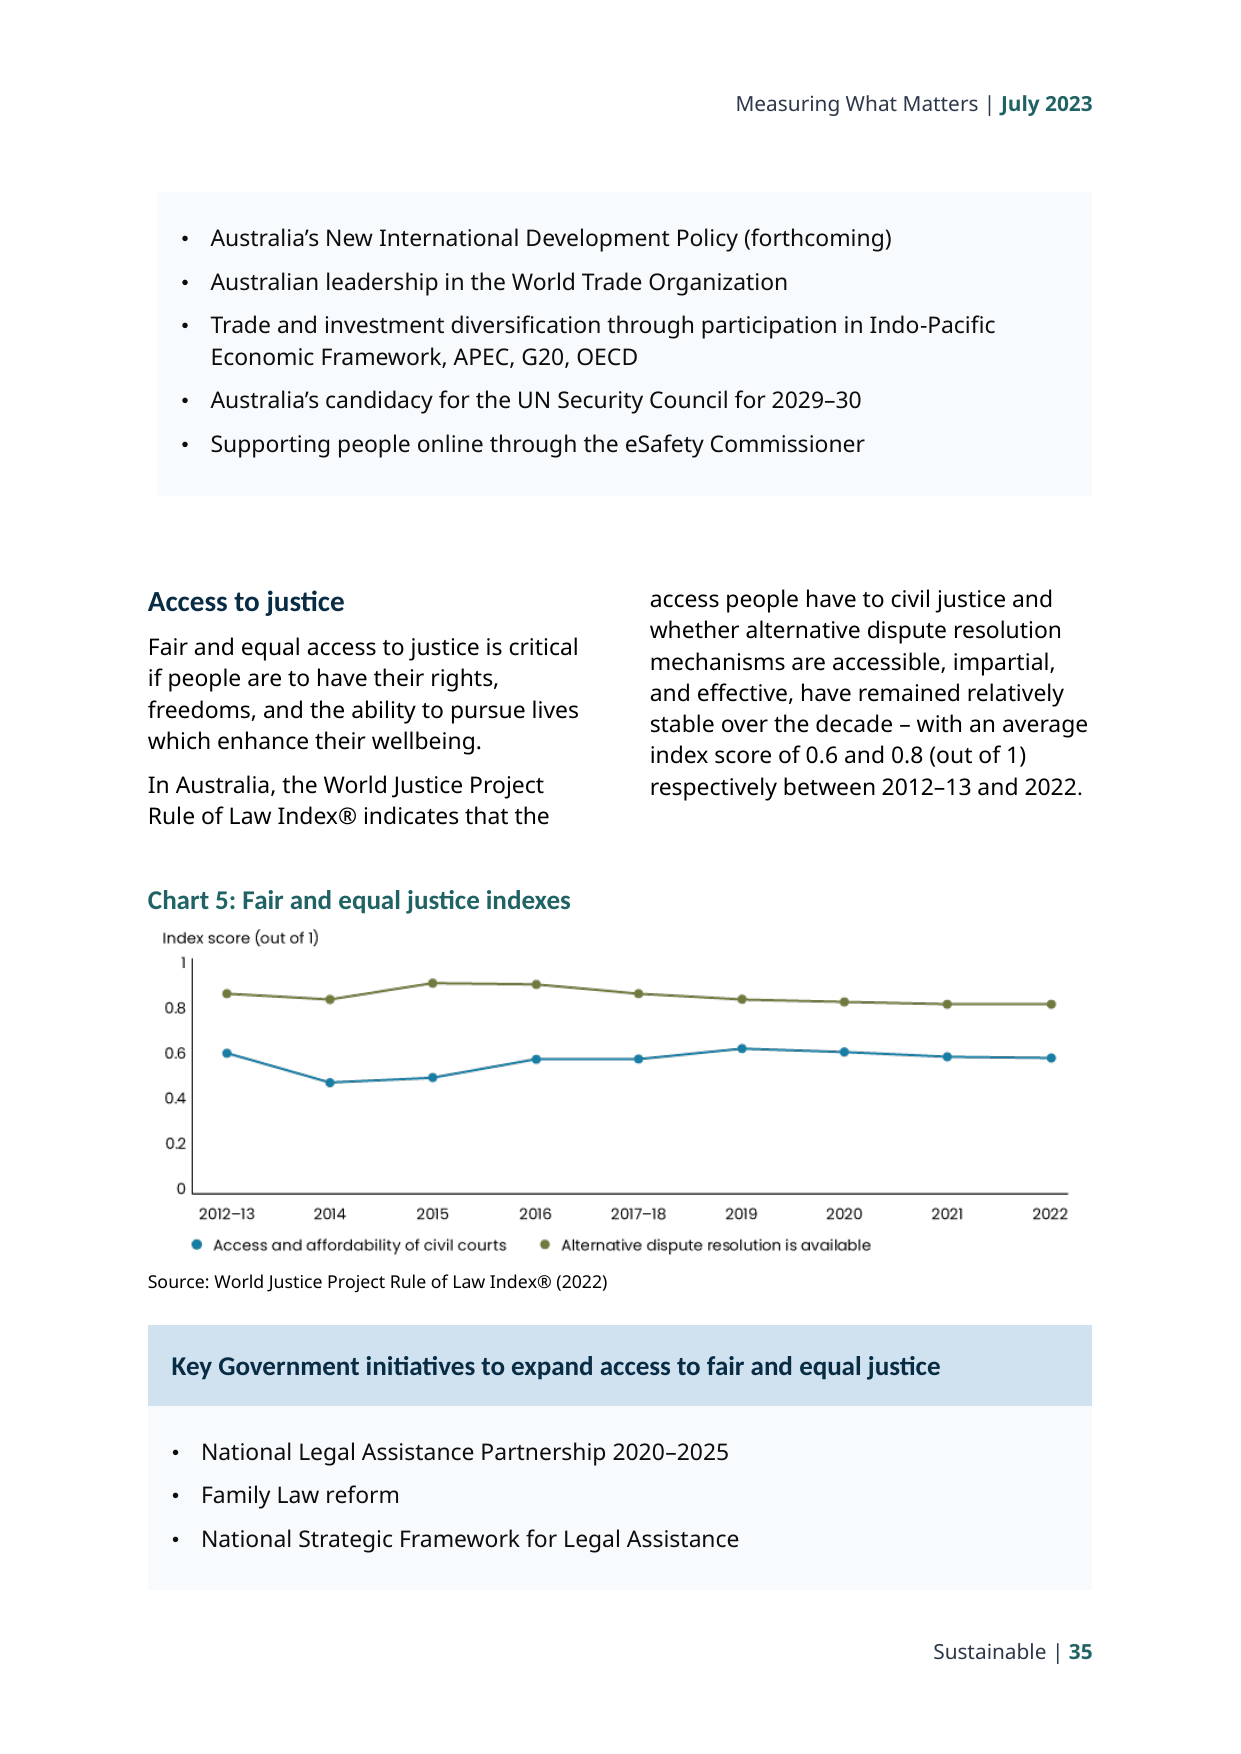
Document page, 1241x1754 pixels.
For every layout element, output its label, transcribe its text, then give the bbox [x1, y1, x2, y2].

table_header Key Government initiatives to expand access to fair and equal justice [148, 1325, 1092, 1406]
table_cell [148, 1406, 1092, 1590]
text Fair and equal access to justice is critical if people are to have their rights, freedoms, and the ability to pursue lives which enhance their wellbeing. [148, 631, 591, 756]
text In Australia, the World Justice Project Rule of Law Index® indicates that the access people have to civil justice and whether alternative dispute resolution mechanisms are accessible, impartial, and effective, have remained relatively stable over the decade – with an average index score of 0.6 and 0.8 (out of 1) respectively between 2012–13 and 2022. [649, 583, 1092, 802]
text In Australia, the World Justice Project Rule of Law Index® indicates that the access people have to civil justice and whether alternative dispute resolution mechanisms are accessible, impartial, and effective, have remained relatively stable over the decade – with an average index score of 0.6 and 0.8 (out of 1) respectively between 2012–13 and 2022. [148, 769, 591, 831]
subtitle Chart 5: Fair and equal justice indexes [148, 883, 1092, 916]
text Source: World Justice Project Rule of Law Index® (2022) [148, 1270, 1092, 1294]
subtitle Access to justice [148, 583, 591, 619]
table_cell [157, 192, 1092, 496]
picture [162, 928, 1078, 1258]
